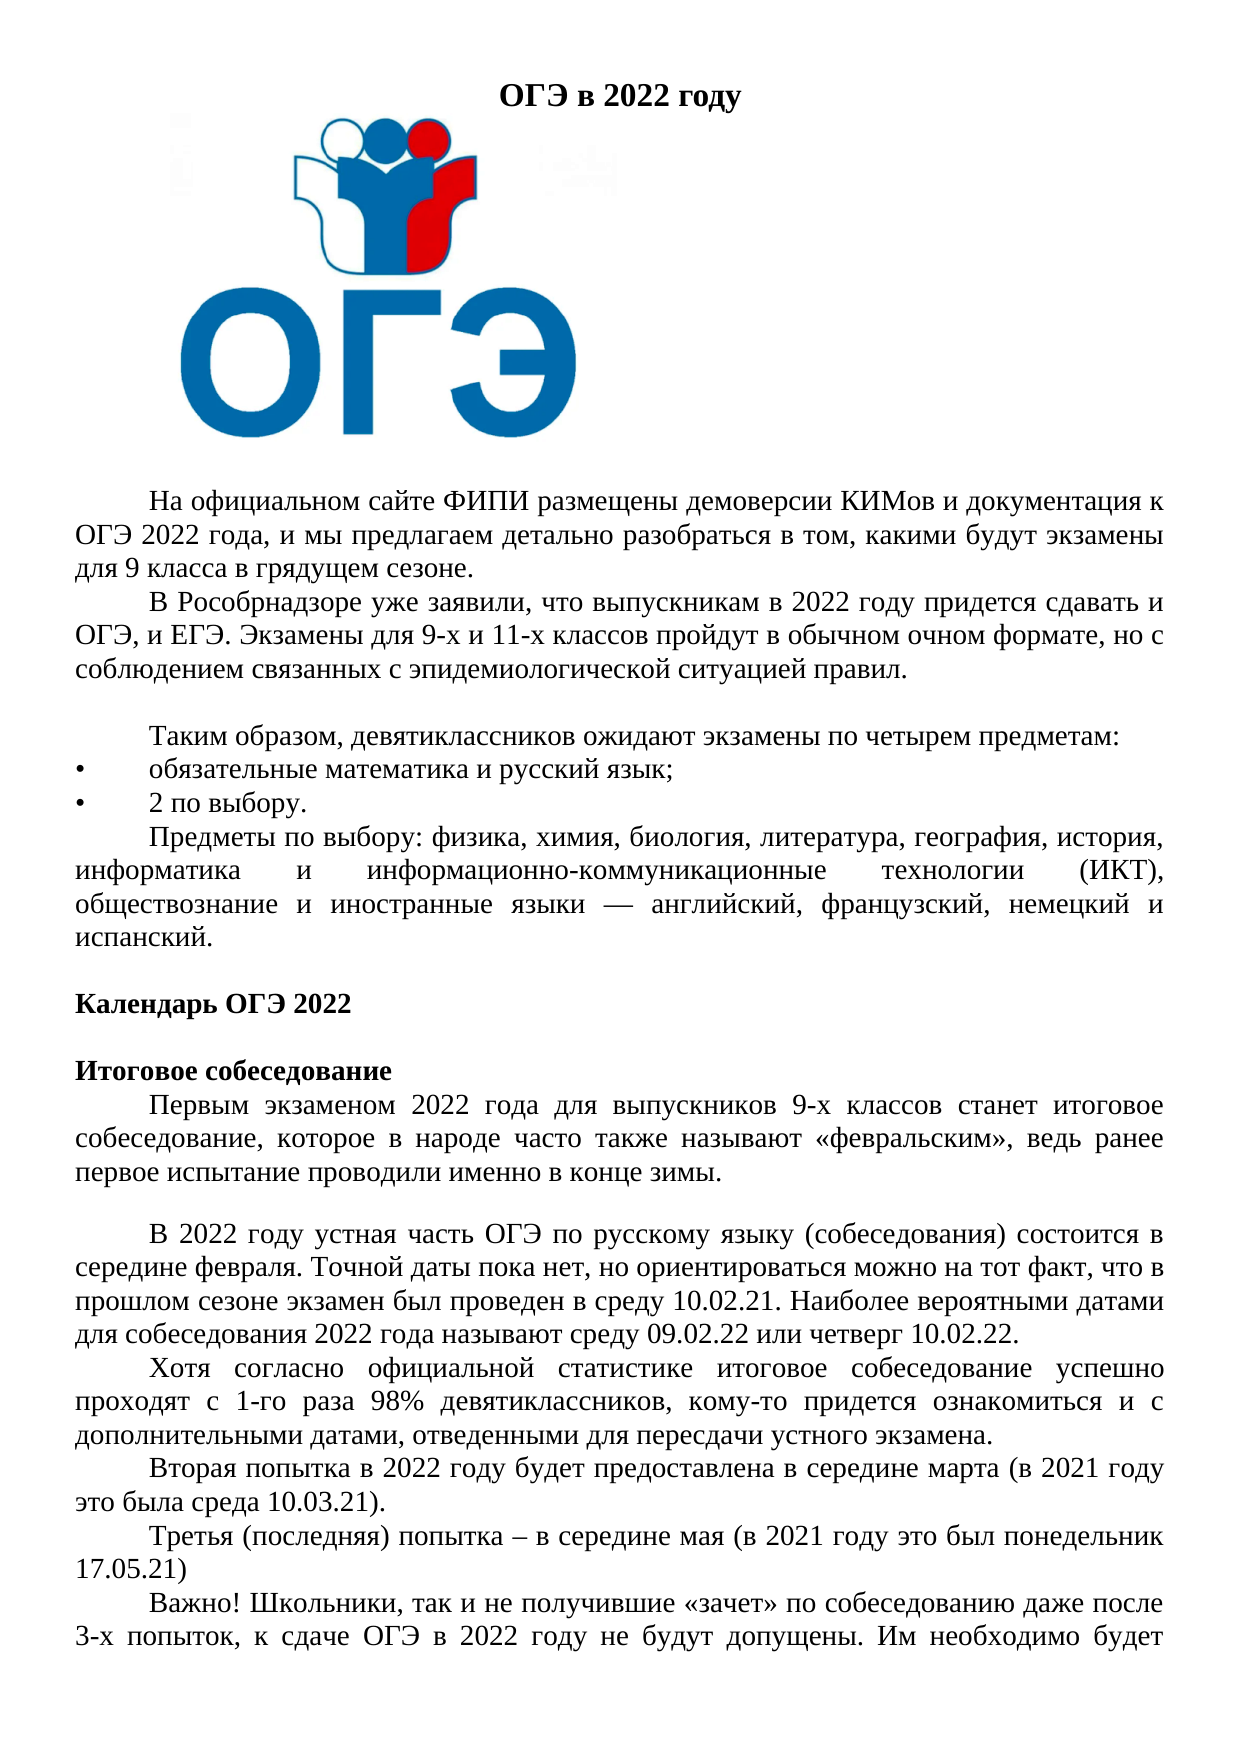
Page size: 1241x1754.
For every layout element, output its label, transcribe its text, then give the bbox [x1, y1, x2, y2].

text Итоговое собеседование [75, 1053, 1165, 1087]
text Предметы по выбору: физика, химия, биология, литература, география, история, информатика и информационно-коммуникационные технологии (ИКТ), обществознание и иностранные языки — английский, французский, немецкий и испанский. [75, 819, 1165, 953]
text В 2022 году устная часть ОГЭ по русскому языку (собеседования) состоится в середине февраля. Точной даты пока нет, но ориентироваться можно на тот факт, что в прошлом сезоне экзамен был проведен в среду 10.02.21. Наиболее вероятными датами для собеседования 2022 года называют среду 09.02.22 или четверг 10.02.22. [75, 1216, 1165, 1350]
text • обязательные математика и русский язык; [75, 752, 1165, 785]
text • 2 по выбору. [75, 785, 1165, 819]
text Вторая попытка в 2022 году будет предоставлена в середине марта (в 2021 году это была среда 10.03.21). [75, 1451, 1165, 1518]
text Хотя согласно официальной статистике итоговое собеседование успешно проходят с 1-го раза 98% девятиклассников, кому-то придется ознакомиться и с дополнительными датами, отведенными для пересдачи устного экзамена. [75, 1350, 1165, 1451]
text Третья (последняя) попытка – в середине мая (в 2021 году это был понедельник 17.05.21) [75, 1518, 1165, 1585]
text Календарь ОГЭ 2022 [75, 986, 1165, 1020]
text Первым экзаменом 2022 года для выпускников 9-х классов станет итоговое собеседование, которое в народе часто также называют «февральским», ведь ранее первое испытание проводили именно в конце зимы. [75, 1087, 1165, 1188]
picture [75, 113, 705, 450]
text ОГЭ в 2022 году [75, 75, 1165, 113]
text Таким образом, девятиклассников ожидают экзамены по четырем предметам: [75, 718, 1165, 752]
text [75, 1585, 1165, 1652]
text На официальном сайте ФИПИ размещены демоверсии КИМов и документация к ОГЭ 2022 года, и мы предлагаем детально разобраться в том, какими будут экзамены для 9 класса в грядущем сезоне. [75, 483, 1165, 584]
text В Рособрнадзоре уже заявили, что выпускникам в 2022 году придется сдавать и ОГЭ, и ЕГЭ. Экзамены для 9-х и 11-х классов пройдут в обычном очном формате, но с соблюдением связанных с эпидемиологической ситуацией правил. [75, 584, 1165, 684]
